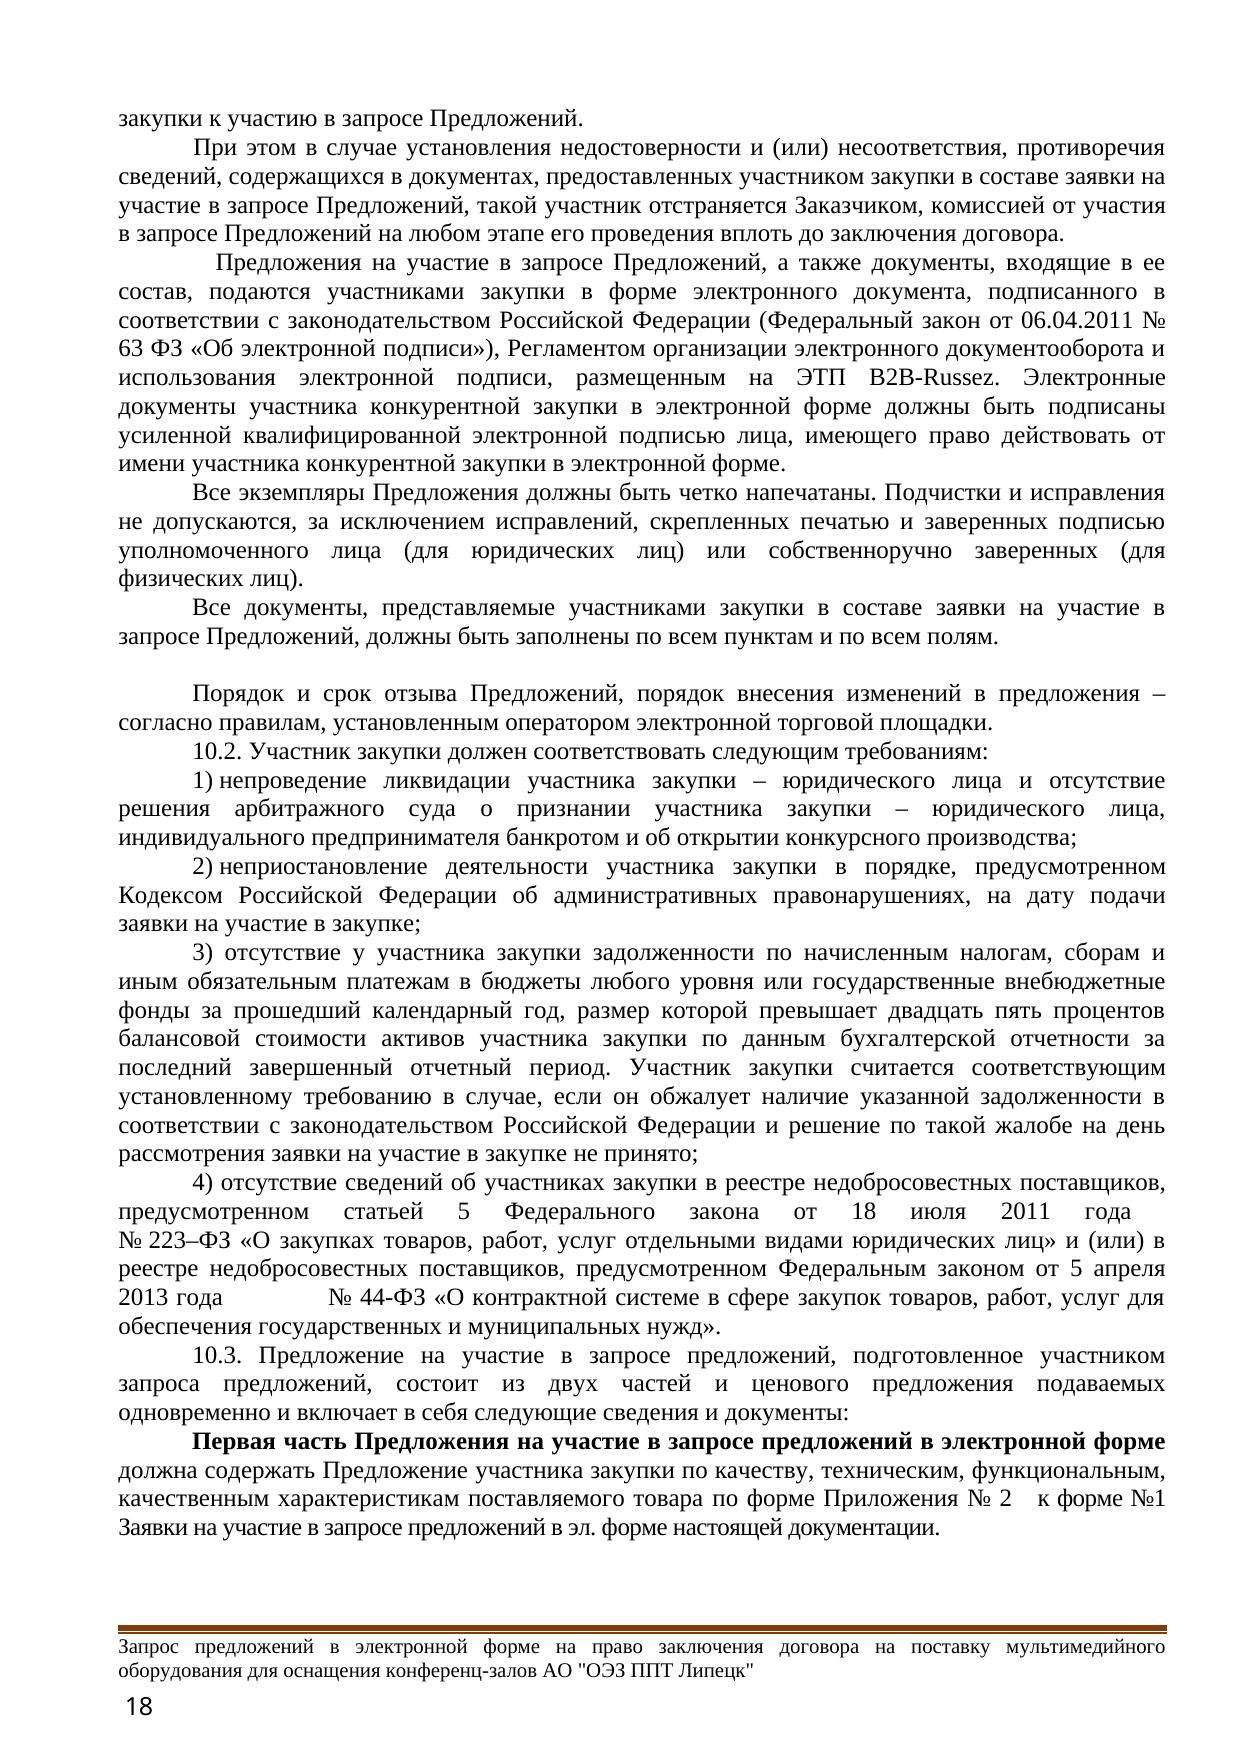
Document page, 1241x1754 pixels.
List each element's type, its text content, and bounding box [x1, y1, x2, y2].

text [118, 103, 1167, 132]
text 1) непроведение ликвидации участника закупки – юридического лица и отсутствие решения арбитражного суда о признании участника закупки – юридического лица, индивидуального предпринимателя банкротом и об открытии конкурсного производства; [118, 765, 1167, 851]
text Первая часть Предложения на участие в запросе предложений в электронной форме должна содержать Предложение участника закупки по качеству, техническим, функциональным, качественным характеристикам поставляемого товара по форме Приложения № 2 к форме №1 Заявки на участие в запросе предложений в эл. форме настоящей документации. [118, 1426, 1167, 1541]
text Все экземпляры Предложения должны быть четко напечатаны. Подчистки и исправления не допускаются, за исключением исправлений, скрепленных печатью и заверенных подписью уполномоченного лица (для юридических лиц) или собственноручно заверенных (для физических лиц). [118, 477, 1167, 592]
text 3) отсутствие у участника закупки задолженности по начисленным налогам, сборам и иным обязательным платежам в бюджеты любого уровня или государственные внебюджетные фонды за прошедший календарный год, размер которой превышает двадцать пять процентов балансовой стоимости активов участника закупки по данным бухгалтерской отчетности за последний завершенный отчетный период. Участник закупки считается соответствующим установленному требованию в случае, если он обжалует наличие указанной задолженности в соответствии с законодательством Российской Федерации и решение по такой жалобе на день рассмотрения заявки на участие в закупке не принято; [118, 937, 1167, 1167]
text 10.2. Участник закупки должен соответствовать следующим требованиям: [118, 736, 1167, 765]
text 10.3. Предложение на участие в запросе предложений, подготовленное участником запроса предложений, состоит из двух частей и ценового предложения подаваемых одновременно и включает в себя следующие сведения и документы: [118, 1340, 1167, 1426]
text При этом в случае установления недостоверности и (или) несоответствия, противоречия сведений, содержащихся в документах, предоставленных участником закупки в составе заявки на участие в запросе Предложений, такой участник отстраняется Заказчиком, комиссией от участия в запросе Предложений на любом этапе его проведения вплоть до заключения договора. [118, 132, 1167, 247]
text Порядок и срок отзыва Предложений, порядок внесения изменений в предложения – согласно правилам, установленным оператором электронной торговой площадки. [118, 678, 1167, 736]
text 4) отсутствие сведений об участниках закупки в реестре недобросовестных поставщиков, предусмотренном статьей 5 Федерального закона от 18 июля 2011 года № 223–ФЗ «О закупках товаров, работ, услуг отдельными видами юридических лиц» и (или) в реестре недобросовестных поставщиков, предусмотренном Федеральным законом от 5 апреля 2013 года № 44-ФЗ «О контрактной системе в сфере закупок товаров, работ, услуг для обеспечения государственных и муниципальных нужд». [118, 1167, 1167, 1340]
text 2) неприостановление деятельности участника закупки в порядке, предусмотренном Кодексом Российской Федерации об административных правонарушениях, на дату подачи заявки на участие в закупке; [118, 851, 1167, 937]
text Предложения на участие в запросе Предложений, а также документы, входящие в ее состав, подаются участниками закупки в форме электронного документа, подписанного в соответствии с законодательством Российской Федерации (Федеральный закон от 06.04.2011 № 63 ФЗ «Об электронной подписи»), Регламентом организации электронного документооборота и использования электронной подписи, размещенным на ЭТП B2B-Russez. Электронные документы участника конкурентной закупки в электронной форме должны быть подписаны усиленной квалифицированной электронной подписью лица, имеющего право действовать от имени участника конкурентной закупки в электронной форме. [118, 247, 1167, 477]
text Все документы, представляемые участниками закупки в составе заявки на участие в запросе Предложений, должны быть заполнены по всем пунктам и по всем полям. [118, 592, 1167, 650]
